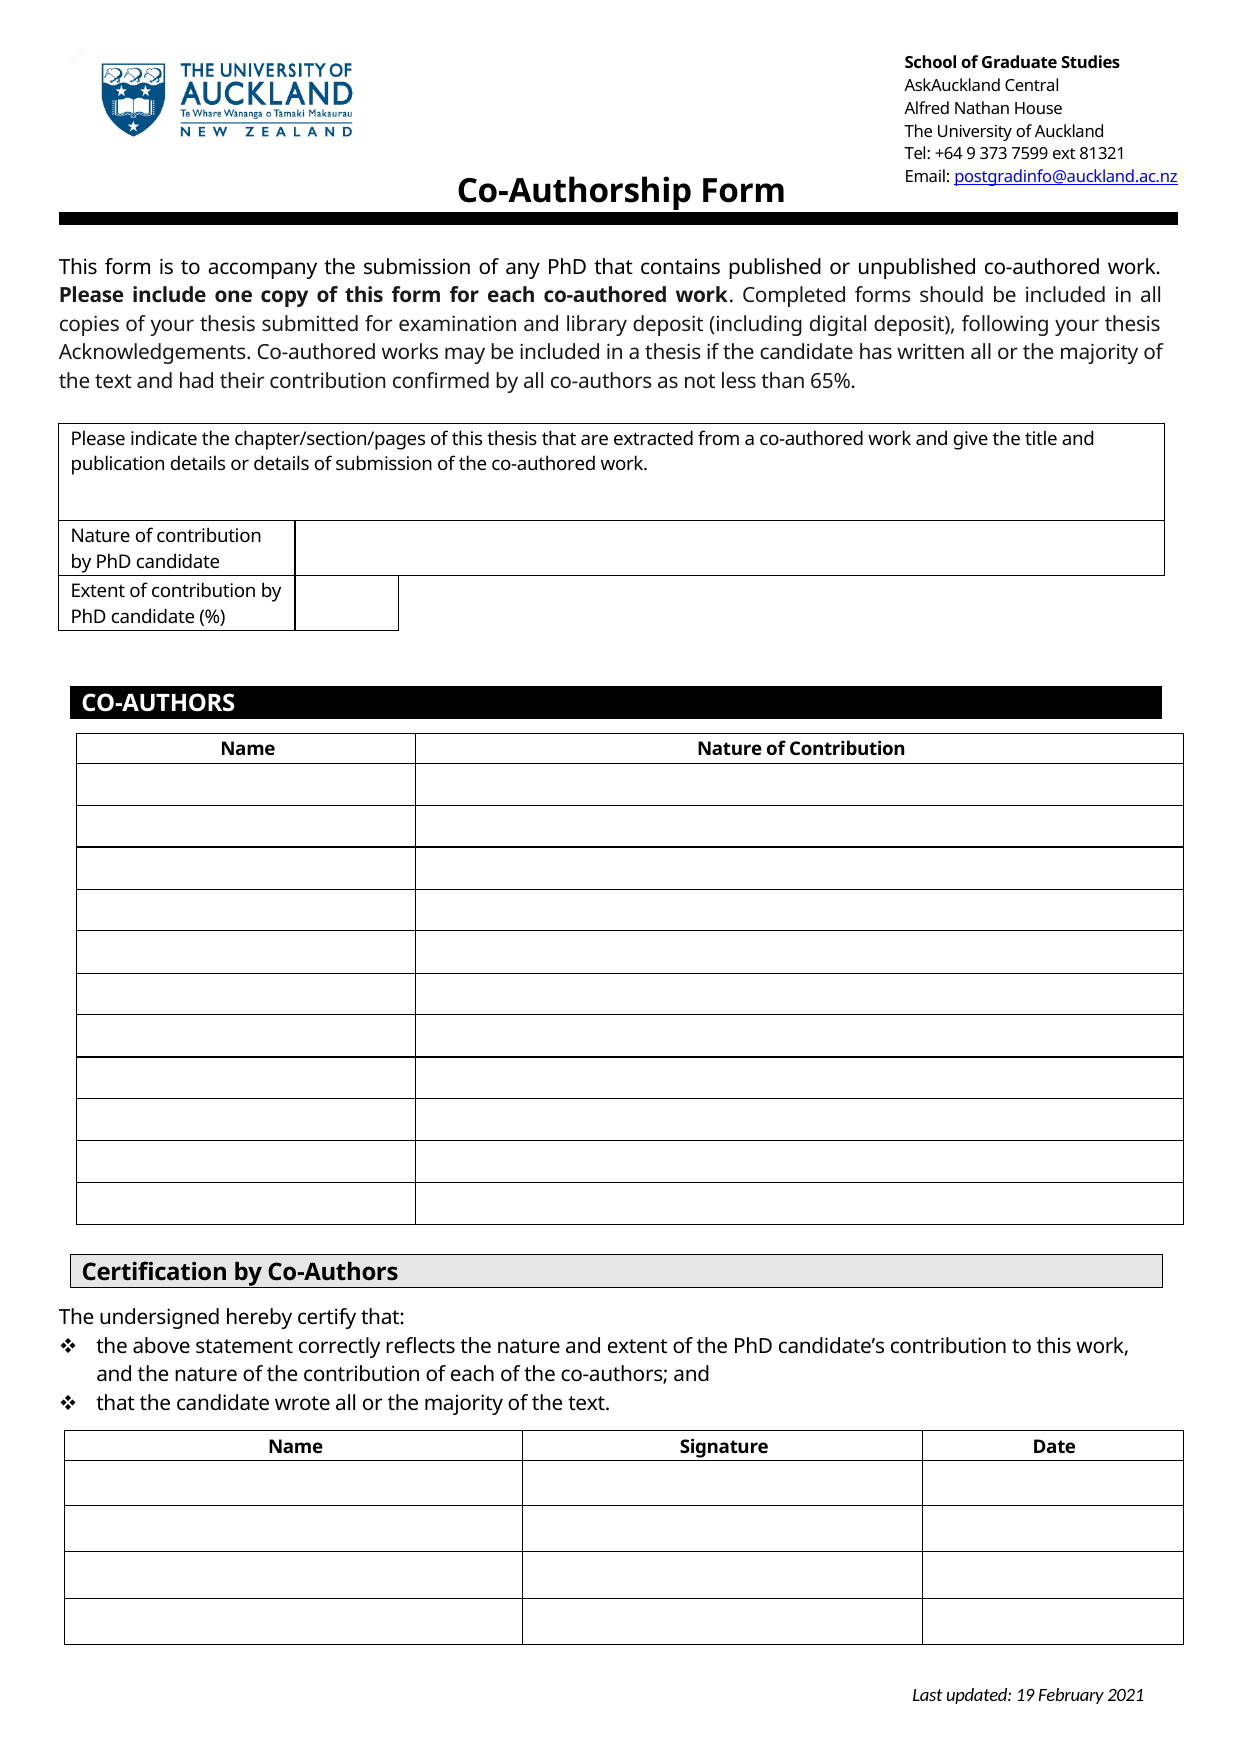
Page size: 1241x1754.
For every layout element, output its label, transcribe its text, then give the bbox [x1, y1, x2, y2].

table_cell [77, 1015, 415, 1056]
table_cell [77, 1058, 415, 1098]
table_cell [416, 890, 1183, 930]
table_cell [77, 1099, 415, 1140]
table_cell [416, 1141, 1183, 1182]
table_cell [923, 1506, 1183, 1551]
table_cell [77, 764, 415, 804]
table_cell [416, 931, 1183, 972]
table_cell [416, 1099, 1183, 1140]
table_cell [77, 974, 415, 1014]
list that the candidate wrote all or the majority of the text. [58, 1388, 1162, 1416]
table_cell [77, 1183, 415, 1224]
table_cell [923, 1461, 1183, 1505]
table_cell [923, 1552, 1183, 1598]
table_header Signature [523, 1431, 922, 1460]
text This form is to accompany the submission of any PhD that contains published or unpublished co-authored work. Please include one copy of this form for each co-authored work. Completed forms should be included in all copies of your thesis submitted for examination and library deposit (including digital deposit), following your thesis Acknowledgements. Co-authored works may be included in a thesis if the candidate has written all or the majority of the text and had their contribution confirmed by all co-authors as not less than 65%. [58, 252, 1162, 394]
table_cell [65, 1506, 522, 1551]
list the above statement correctly reflects the nature and extent of the PhD candidate’s contribution to this work, and the nature of the contribution of each of the co-authors; and [58, 1331, 1162, 1388]
table_cell [296, 576, 398, 630]
table_header Certification by Co-Authors [71, 1255, 1162, 1287]
table_cell [523, 1552, 922, 1598]
table_cell [77, 890, 415, 930]
table_cell [65, 1599, 522, 1644]
table_cell [416, 1015, 1183, 1056]
table_cell [416, 1058, 1183, 1098]
table_header Name [65, 1431, 522, 1460]
table_cell Nature of contribution by PhD candidate [59, 521, 294, 575]
table_cell [77, 806, 415, 846]
table_cell [296, 521, 1164, 575]
table_cell [523, 1461, 922, 1505]
table_header Nature of Contribution [416, 734, 1183, 762]
table_header Please indicate the chapter/section/pages of this thesis that are extracted from a co-authored work and give the title and publication details or details of submission of the co-authored work. [59, 424, 1164, 520]
table_cell [523, 1506, 922, 1551]
table_header Date [923, 1431, 1183, 1460]
table_cell [416, 806, 1183, 846]
table_cell [523, 1599, 922, 1644]
table_header CO-AUTHORS [70, 686, 1162, 719]
table_cell [65, 1461, 522, 1505]
table_cell Extent of contribution by PhD candidate (%) [59, 576, 294, 630]
table_cell [416, 848, 1183, 888]
table_cell [77, 848, 415, 888]
table_cell [416, 764, 1183, 804]
text The undersigned hereby certify that: [58, 1302, 1162, 1331]
table_cell [416, 1183, 1183, 1224]
table_cell [923, 1599, 1183, 1644]
table_cell [77, 931, 415, 972]
picture [69, 47, 369, 152]
table_cell [77, 1141, 415, 1182]
table_header Name [77, 734, 415, 762]
table_cell [416, 974, 1183, 1014]
table_cell [65, 1552, 522, 1598]
